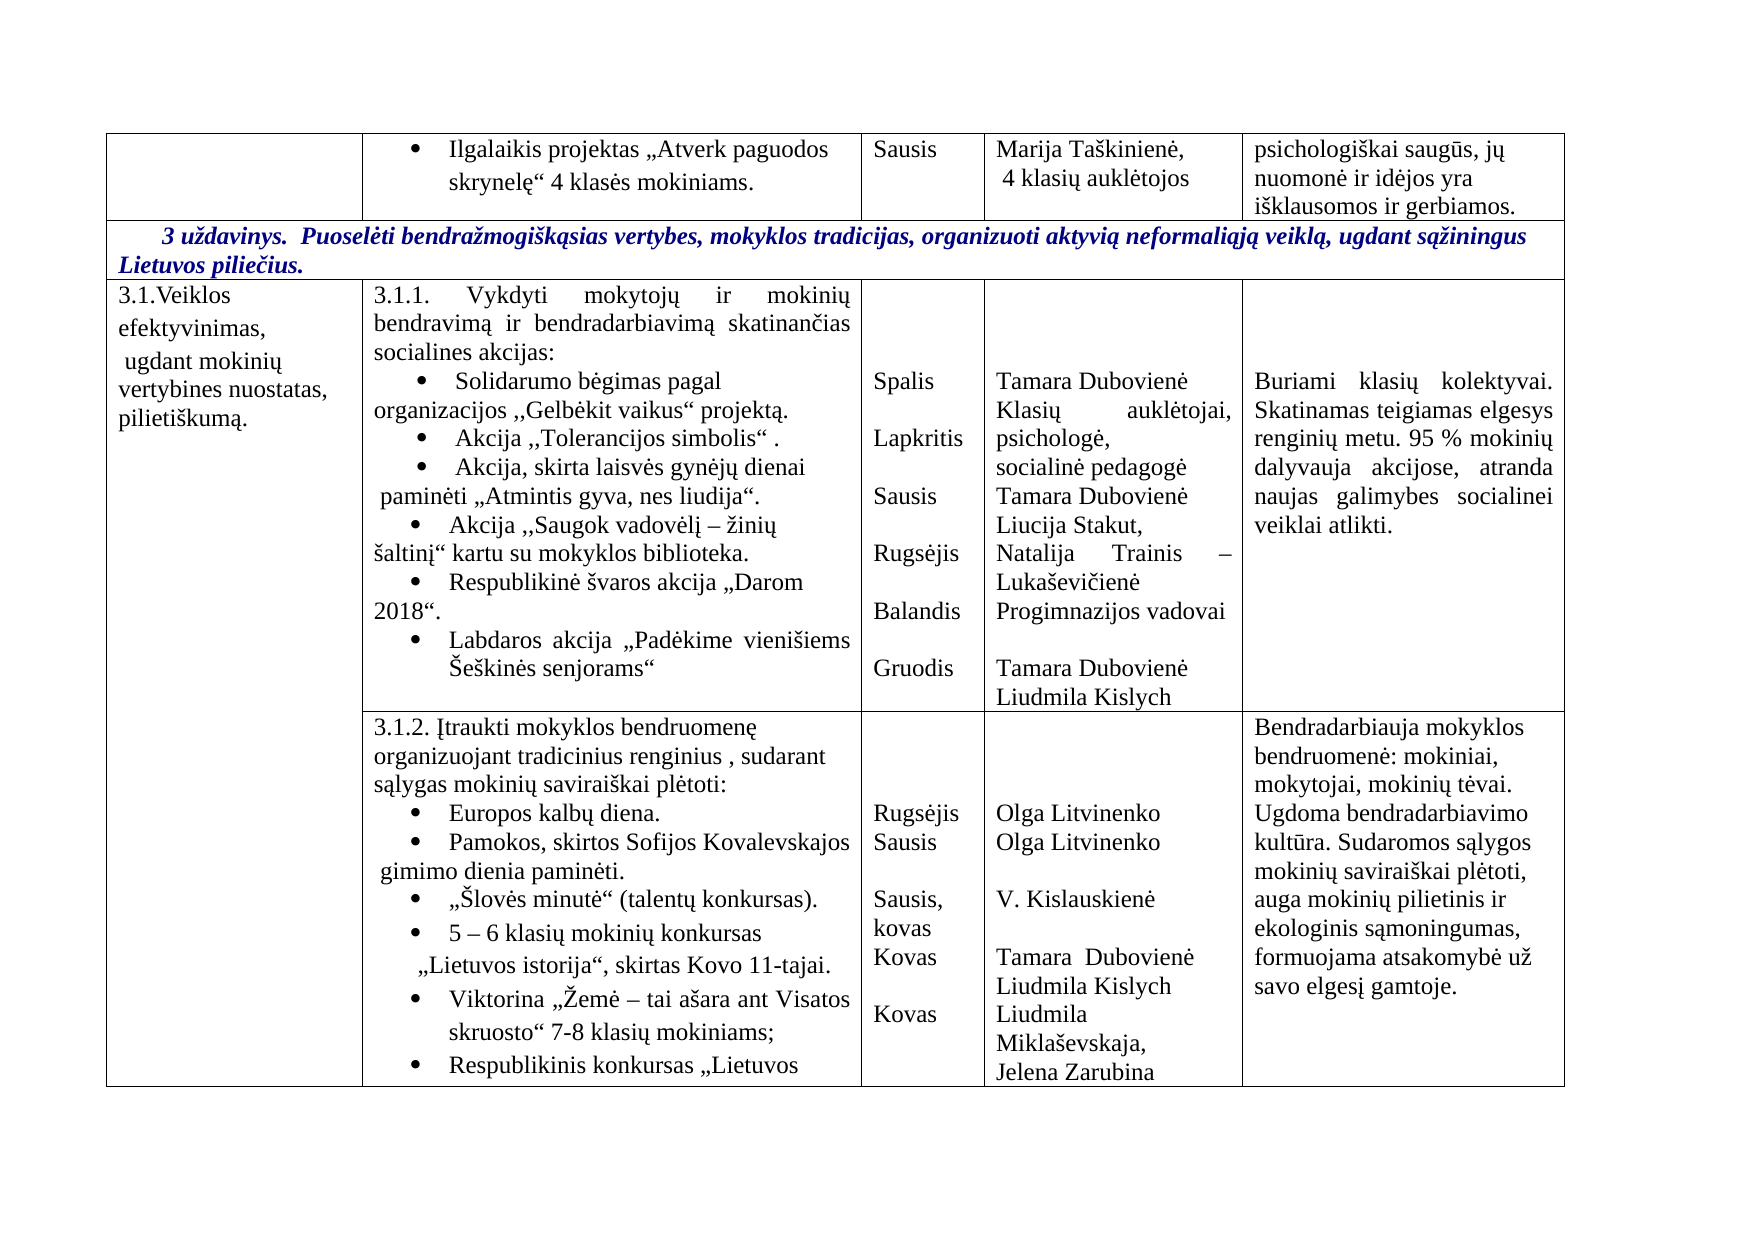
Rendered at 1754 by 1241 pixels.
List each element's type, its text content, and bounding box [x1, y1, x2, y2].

table_cell Tamara Dubovienė Klasių auklėtojai, psichologė, socialinė pedagogė Tamara Dubovienė Liucija Stakut, Natalija Trainis – Lukaševičienė Progimnazijos vadovai Tamara Dubovienė Liudmila Kislych [985, 280, 1242, 711]
table_cell Spalis Lapkritis Sausis Rugsėjis Balandis Gruodis [862, 280, 984, 711]
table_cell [862, 134, 984, 220]
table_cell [985, 134, 1242, 220]
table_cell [363, 134, 861, 220]
table_cell 3.1.Veiklos efektyvinimas, ugdant mokinių vertybines nuostatas, pilietiškumą. [107, 280, 362, 1086]
table_cell Buriami klasių kolektyvai. Skatinamas teigiamas elgesys renginių metu. 95 % mokinių dalyvauja akcijose, atranda naujas galimybes socialinei veiklai atlikti. [1243, 280, 1564, 711]
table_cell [862, 712, 984, 1086]
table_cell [1243, 134, 1564, 220]
table_cell 3.1.1. Vykdyti mokytojų ir mokinių bendravimą ir bendradarbiavimą skatinančias socialines akcijas: Solidarumo bėgimas pagal organizacijos ,,Gelbėkit vaikus“ projektą. Akcija ,,Tolerancijos simbolis“ . Akcija, skirta laisvės gynėjų dienai paminėti „Atmintis gyva, nes liudija“. Akcija ,,Saugok vadovėlį – žinių šaltinį“ kartu su mokyklos biblioteka. Respublikinė švaros akcija „Darom 2018“. Labdaros akcija „Padėkime vienišiems Šeškinės senjorams“ [363, 280, 861, 711]
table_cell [363, 712, 861, 1086]
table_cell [985, 712, 1242, 1086]
table_cell 3 uždavinys. Puoselėti bendražmogiškąsias vertybes, mokyklos tradicijas, organizuoti aktyvią neformaliąją veiklą, ugdant sąžiningus Lietuvos piliečius. [107, 221, 1564, 279]
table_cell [1243, 712, 1564, 1086]
